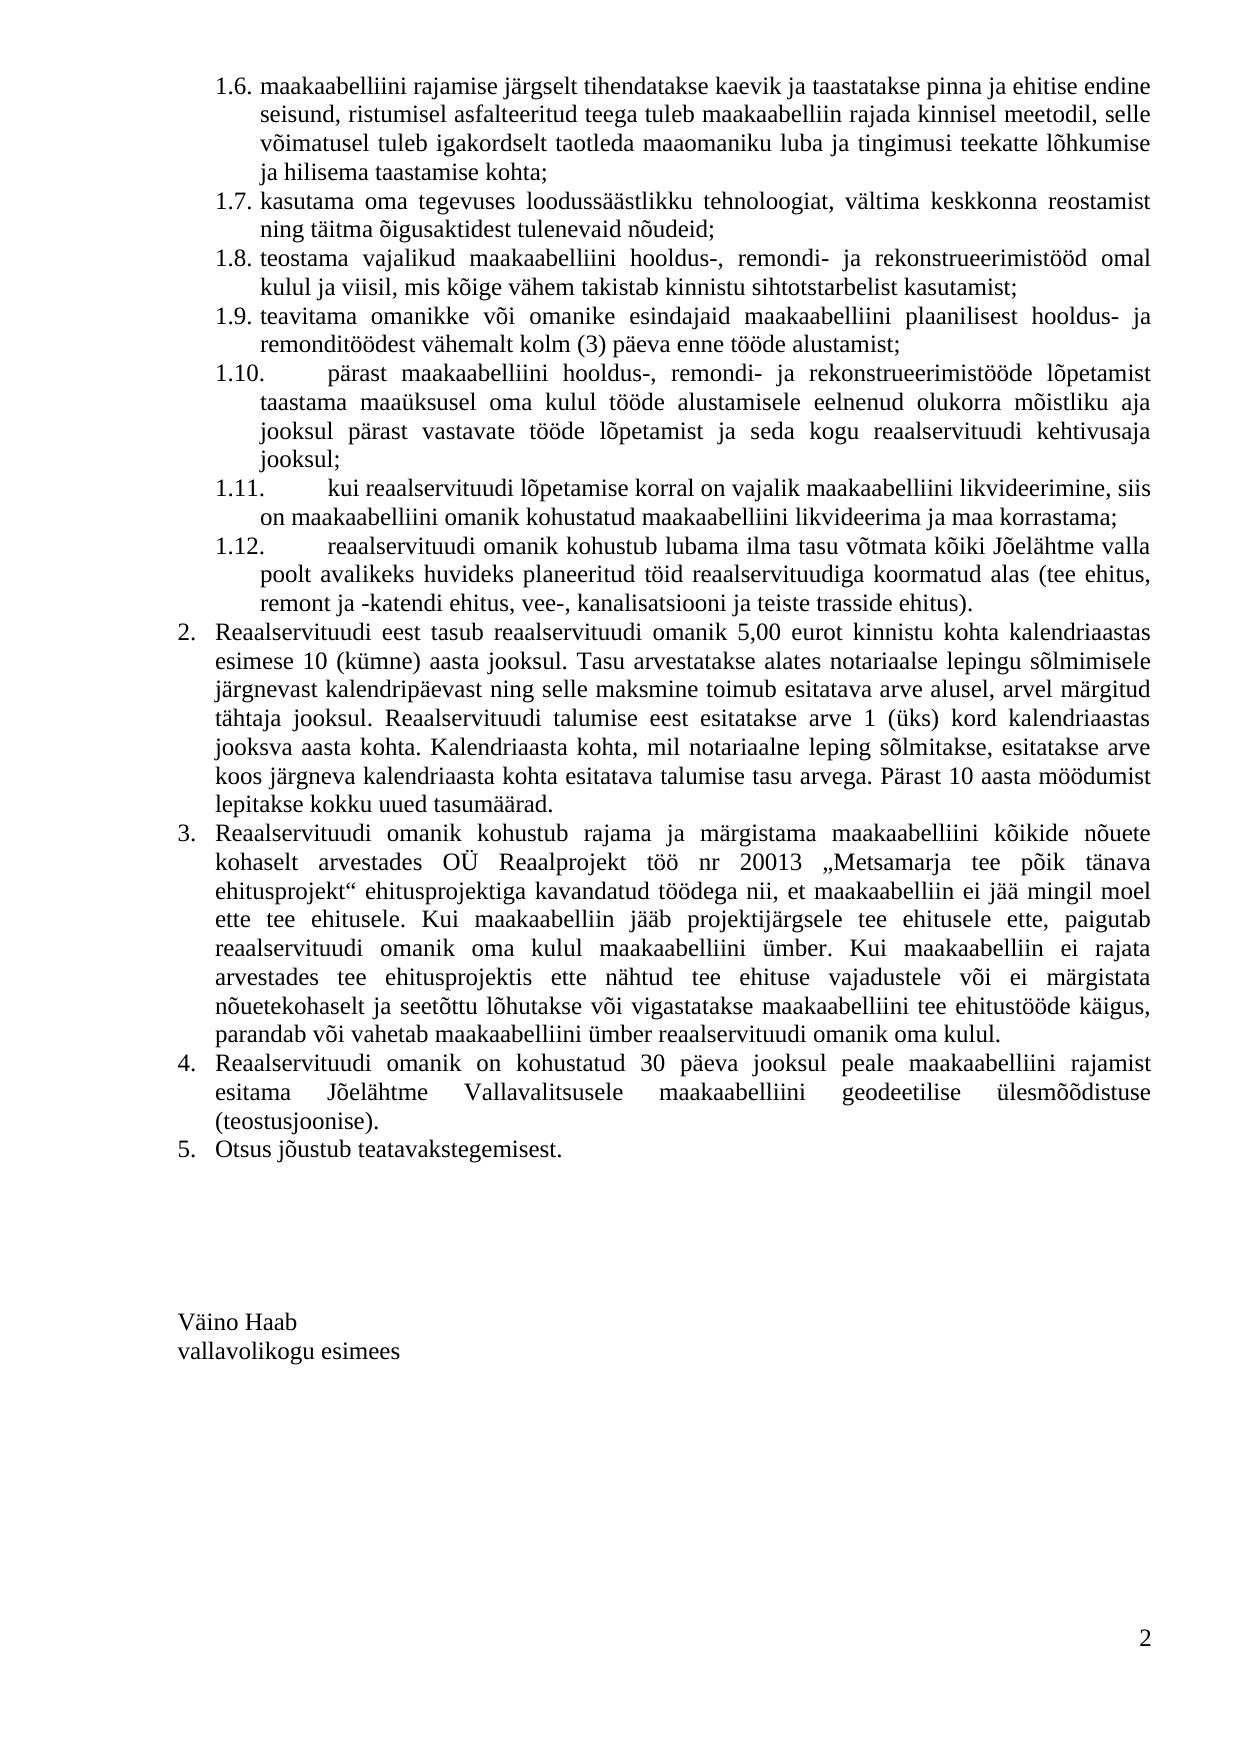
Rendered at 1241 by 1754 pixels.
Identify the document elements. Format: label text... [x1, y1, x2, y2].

list teostama vajalikud maakaabelliini hooldus-, remondi- ja rekonstrueerimistööd omal kulul ja viisil, mis kõige vähem takistab kinnistu sihtotstarbelist kasutamist; [215, 243, 1152, 301]
list pärast maakaabelliini hooldus-, remondi- ja rekonstrueerimistööde lõpetamist taastama maaüksusel oma kulul tööde alustamisele eelnenud olukorra mõistliku aja jooksul pärast vastavate tööde lõpetamist ja seda kogu reaalservituudi kehtivusaja jooksul; [215, 358, 1152, 473]
list reaalservituudi omanik kohustub lubama ilma tasu võtmata kõiki Jõelähtme valla poolt avalikeks huvideks planeeritud töid reaalservituudiga koormatud alas (tee ehitus, remont ja -katendi ehitus, vee-, kanalisatsiooni ja teiste trasside ehitus). [215, 531, 1152, 617]
list Reaalservituudi omanik on kohustatud 30 päeva jooksul peale maakaabelliini rajamist esitama Jõelähtme Vallavalitsusele maakaabelliini geodeetilise ülesmõõdistuse (teostusjoonise). [177, 1048, 1152, 1134]
list Reaalservituudi omanik kohustub rajama ja märgistama maakaabelliini kõikide nõuete kohaselt arvestades OÜ Reaalprojekt töö nr 20013 „Metsamarja tee põik tänava ehitusprojekt“ ehitusprojektiga kavandatud töödega nii, et maakaabelliin ei jää mingil moel ette tee ehitusele. Kui maakaabelliin jääb projektijärgsele tee ehitusele ette, paigutab reaalservituudi omanik oma kulul maakaabelliini ümber. Kui maakaabelliin ei rajata arvestades tee ehitusprojektis ette nähtud tee ehituse vajadustele või ei märgistata nõuetekohaselt ja seetõttu lõhutakse või vigastatakse maakaabelliini tee ehitustööde käigus, parandab või vahetab maakaabelliini ümber reaalservituudi omanik oma kulul. [177, 818, 1152, 1048]
list maakaabelliini rajamise järgselt tihendatakse kaevik ja taastatakse pinna ja ehitise endine seisund, ristumisel asfalteeritud teega tuleb maakaabelliin rajada kinnisel meetodil, selle võimatusel tuleb igakordselt taotleda maaomaniku luba ja tingimusi teekatte lõhkumise ja hilisema taastamise kohta; [215, 71, 1152, 186]
text vallavolikogu esimees [177, 1336, 1152, 1364]
text Väino Haab [177, 1307, 1152, 1336]
list Otsus jõustub teatavakstegemisest. [177, 1134, 1152, 1163]
list Reaalservituudi eest tasub reaalservituudi omanik 5,00 eurot kinnistu kohta kalendriaastas esimese 10 (kümne) aasta jooksul. Tasu arvestatakse alates notariaalse lepingu sõlmimisele järgnevast kalendripäevast ning selle maksmine toimub esitatava arve alusel, arvel märgitud tähtaja jooksul. Reaalservituudi talumise eest esitatakse arve 1 (üks) kord kalendriaastas jooksva aasta kohta. Kalendriaasta kohta, mil notariaalne leping sõlmitakse, esitatakse arve koos järgneva kalendriaasta kohta esitatava talumise tasu arvega. Pärast 10 aasta möödumist lepitakse kokku uued tasumäärad. [177, 617, 1152, 818]
list kui reaalservituudi lõpetamise korral on vajalik maakaabelliini likvideerimine, siis on maakaabelliini omanik kohustatud maakaabelliini likvideerima ja maa korrastama; [215, 473, 1152, 531]
list kasutama oma tegevuses loodussäästlikku tehnoloogiat, vältima keskkonna reostamist ning täitma õigusaktidest tulenevaid nõudeid; [215, 186, 1152, 243]
list teavitama omanikke või omanike esindajaid maakaabelliini plaanilisest hooldus- ja remonditöödest vähemalt kolm (3) päeva enne tööde alustamist; [215, 301, 1152, 358]
